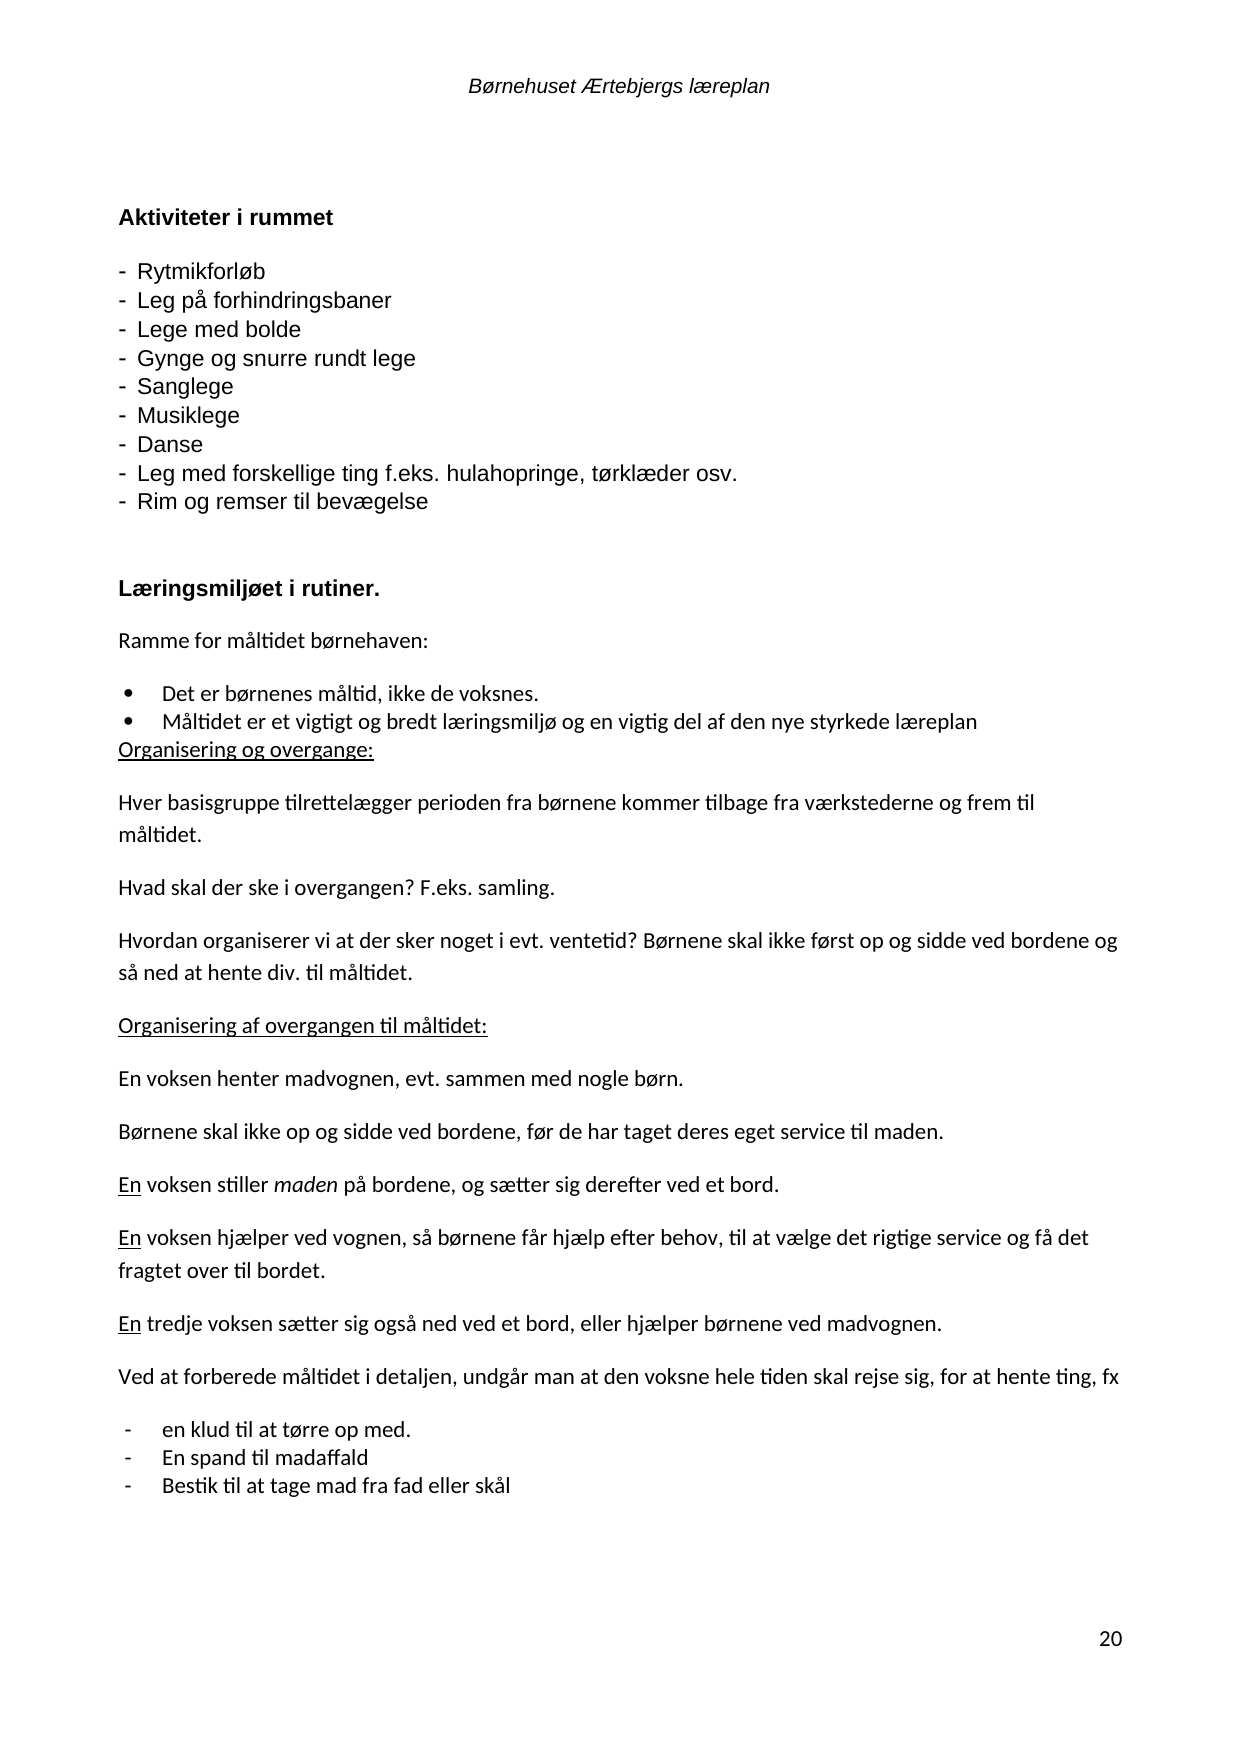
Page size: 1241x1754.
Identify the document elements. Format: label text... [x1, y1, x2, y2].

list en klud til at tørre op med. [124, 1415, 1122, 1443]
text Hvordan organiserer vi at der sker noget i evt. ventetid? Børnene skal ikke først op og sidde ved bordene og så ned at hente div. til måltidet. [118, 926, 1122, 986]
list Gynge og snurre rundt lege [118, 342, 1122, 371]
list Rytmikforløb [118, 256, 1122, 285]
list Rim og remser til bevægelse [118, 486, 1122, 515]
text Ved at forberede måltidet i detaljen, undgår man at den voksne hele tiden skal rejse sig, for at hente ting, fx [118, 1362, 1122, 1390]
list Lege med bolde [118, 314, 1122, 342]
text Hvad skal der ske i overgangen? F.eks. samling. [118, 873, 1122, 901]
text En voksen henter madvognen, evt. sammen med nogle børn. [118, 1064, 1122, 1092]
text Hver basisgruppe tilrettelægger perioden fra børnene kommer tilbage fra værkstederne og frem til måltidet. [118, 788, 1122, 848]
text En voksen stiller maden på bordene, og sætter sig derefter ved et bord. [118, 1171, 1122, 1198]
list Sanglege [118, 371, 1122, 400]
text Aktiviteter i rummet [118, 203, 1122, 230]
list En spand til madaffald [124, 1443, 1122, 1471]
list Bestik til at tage mad fra fad eller skål [124, 1471, 1122, 1499]
list Leg med forskellige ting f.eks. hulahopringe, tørklæder osv. [118, 457, 1122, 486]
list Måltidet er et vigtigt og bredt læringsmiljø og en vigtig del af den nye styrkede læreplan [124, 707, 1122, 735]
text En voksen hjælper ved vognen, så børnene får hjælp efter behov, til at vælge det rigtige service og få det fragtet over til bordet. [118, 1223, 1122, 1284]
text Organisering af overgangen til måltidet: [118, 1011, 1122, 1039]
list Danse [118, 429, 1122, 457]
text Børnene skal ikke op og sidde ved bordene, før de har taget deres eget service til maden. [118, 1117, 1122, 1146]
text En tredje voksen sætter sig også ned ved et bord, eller hjælper børnene ved madvognen. [118, 1309, 1122, 1337]
text Ramme for måltidet børnehaven: [118, 626, 1122, 654]
text Organisering og overgange: [118, 735, 1122, 763]
list Leg på forhindringsbaner [118, 285, 1122, 314]
text Læringsmiljøet i rutiner. [118, 575, 1122, 601]
list Det er børnenes måltid, ikke de voksnes. [124, 679, 1122, 707]
list Musiklege [118, 400, 1122, 429]
